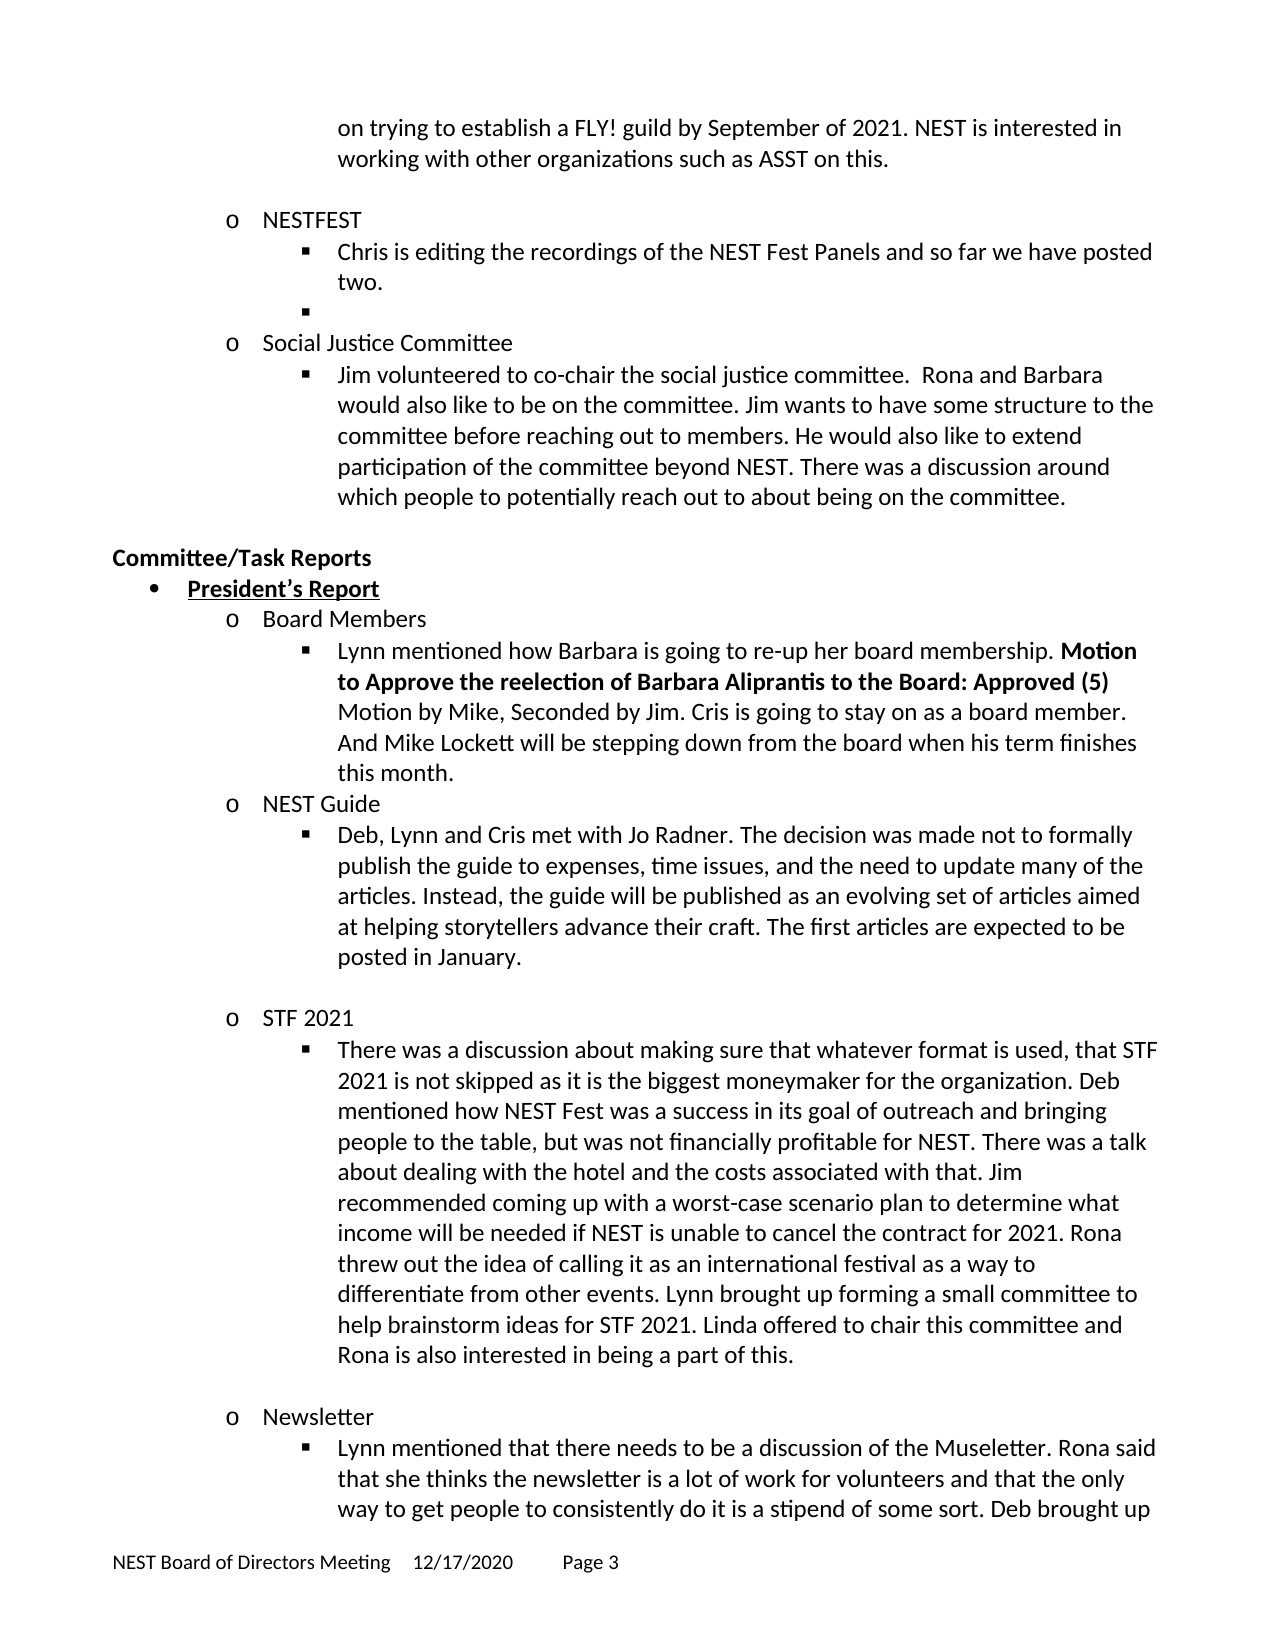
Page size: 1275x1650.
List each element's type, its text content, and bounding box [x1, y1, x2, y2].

list Jim volunteered to co-chair the social justice committee. Rona and Barbara would also like to be on the committee. Jim wants to have some structure to the committee before reaching out to members. He would also like to extend participation of the committee beyond NEST. There was a discussion around which people to potentially reach out to about being on the committee. [300, 359, 1162, 512]
list Lynn mentioned how Barbara is going to re-up her board membership. Motion to Approve the reelection of Barbara Aliprantis to the Board: Approved (5) Motion by Mike, Seconded by Jim. Cris is going to stay on as a board member. And Mike Lockett will be stepping down from the board when his term finishes this month. [300, 635, 1162, 788]
list NESTFEST [225, 204, 1162, 236]
list Chris is editing the recordings of the NEST Fest Panels and so far we have posted two. [300, 236, 1162, 297]
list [300, 1432, 1162, 1524]
list President’s Report [150, 573, 1162, 603]
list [300, 112, 1162, 173]
list There was a discussion about making sure that whatever format is used, that STF 2021 is not skipped as it is the biggest moneymaker for the organization. Deb mentioned how NEST Fest was a success in its goal of outreach and bringing people to the table, but was not financially profitable for NEST. There was a talk about dealing with the hotel and the costs associated with that. Jim recommended coming up with a worst-case scenario plan to determine what income will be needed if NEST is unable to cancel the contract for 2021. Rona threw out the idea of calling it as an international festival as a way to differentiate from other events. Lynn brought up forming a small committee to help brainstorm ideas for STF 2021. Linda offered to chair this committee and Rona is also interested in being a part of this. [300, 1034, 1162, 1370]
list Deb, Lynn and Cris met with Jo Radner. The decision was made not to formally publish the guide to expenses, time issues, and the need to update many of the articles. Instead, the guide will be published as an evolving set of articles aimed at helping storytellers advance their craft. The first articles are expected to be posted in January. [300, 819, 1162, 972]
list NEST Guide [225, 788, 1162, 819]
list STF 2021 [225, 1003, 1162, 1034]
list Social Justice Committee [225, 327, 1162, 359]
list Newsletter [225, 1401, 1162, 1432]
text Committee/Task Reports [112, 542, 1162, 573]
list Board Members [225, 603, 1162, 635]
